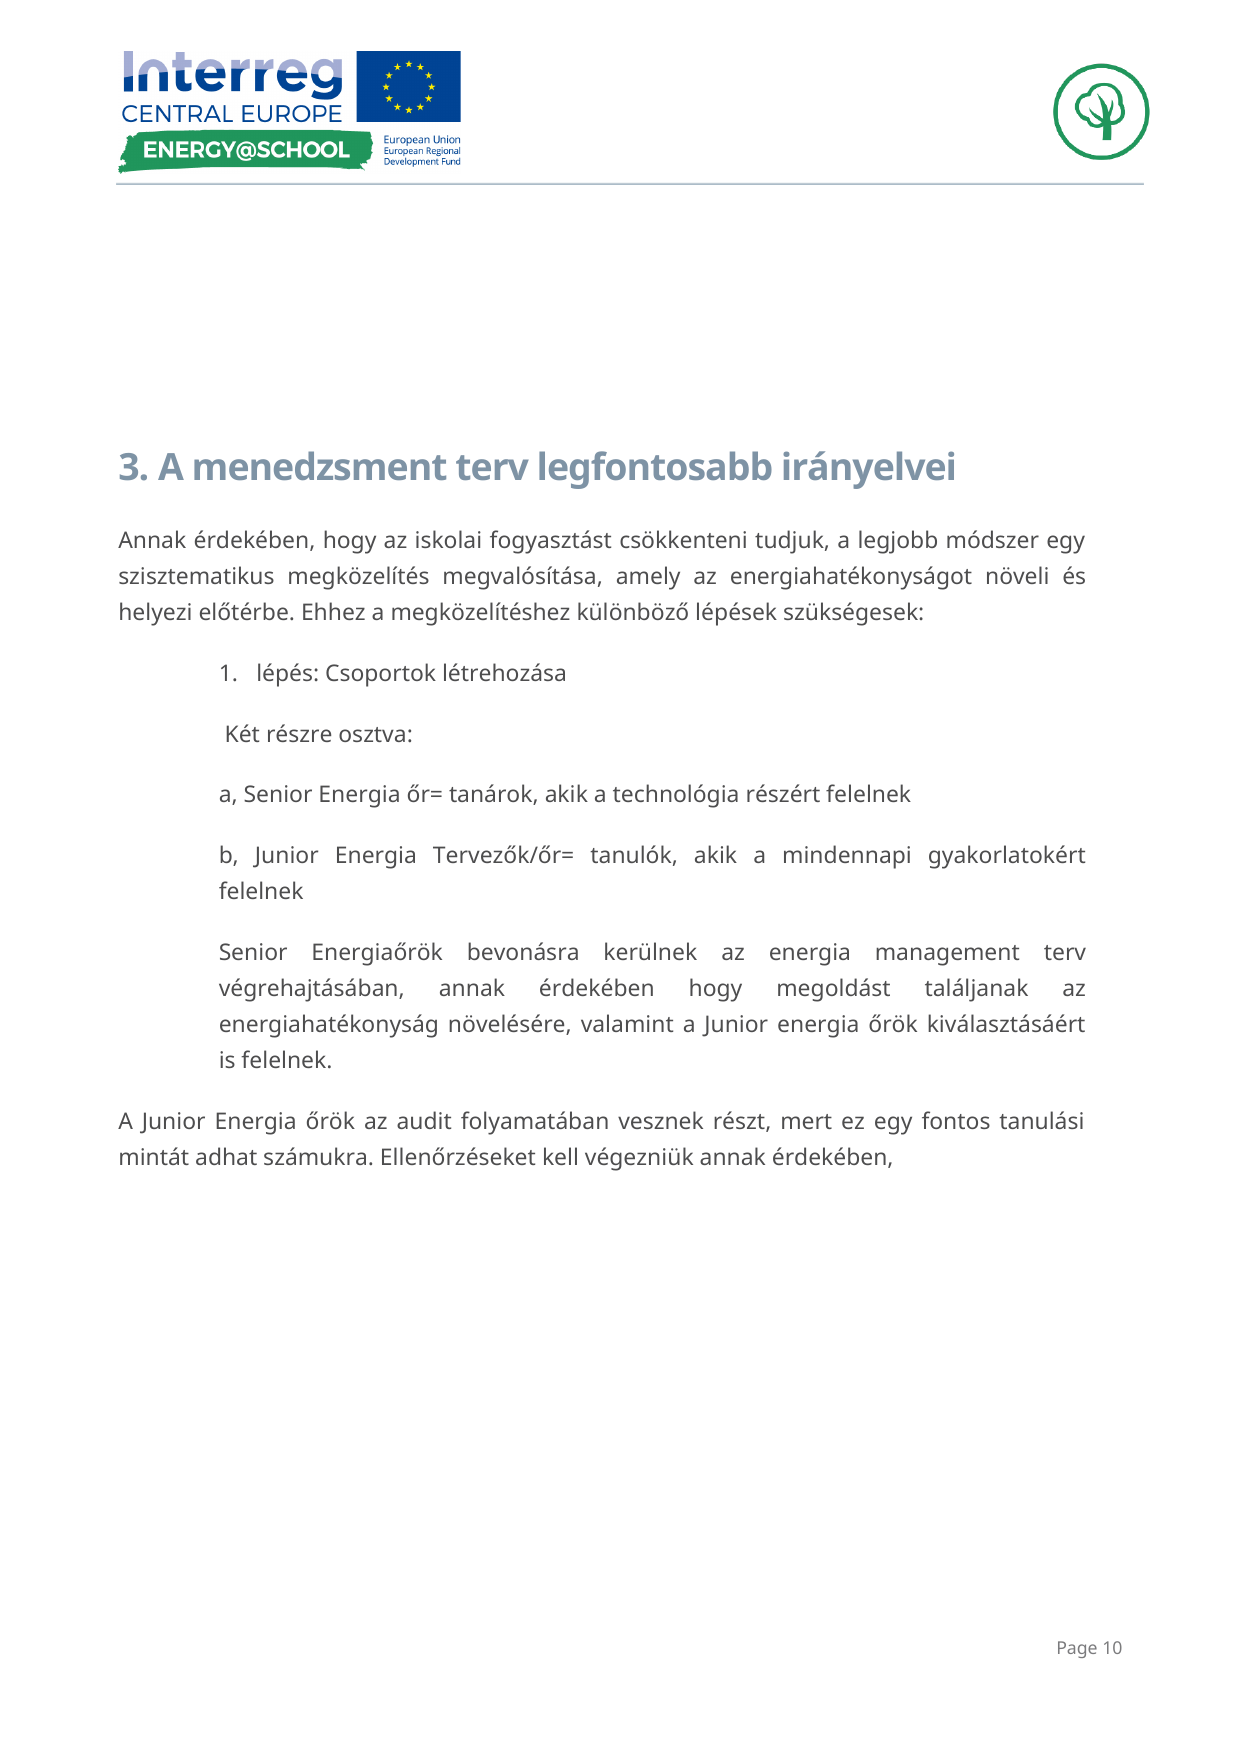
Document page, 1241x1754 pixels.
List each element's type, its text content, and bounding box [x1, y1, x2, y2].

list Senior Energiaőrök bevonásra kerülnek az energia management terv végrehajtásában, annak érdekében hogy megoldást találjanak az energiahatékonyság növelésére, valamint a Junior energia őrök kiválasztásáért is felelnek. [218, 936, 1087, 1075]
list a, Senior Energia őr= tanárok, akik a technológia részért felelnek [218, 778, 1087, 810]
list A Junior Energia őrök az audit folyamatában vesznek részt, mert ez egy fontos tanulási mintát adhat számukra. Ellenőrzéseket kell végezniük annak érdekében, [118, 1105, 1087, 1172]
picture [54, 1, 1190, 238]
list b, Junior Energia Tervezők/őr= tanulók, akik a mindennapi gyakorlatokért felelnek [218, 839, 1087, 907]
list Annak érdekében, hogy az iskolai fogyasztást csökkenteni tudjuk, a legjobb módszer egy szisztematikus megközelítés megvalósítása, amely az energiahatékonyságot növeli és helyezi előtérbe. Ehhez a megközelítéshez különböző lépések szükségesek: [118, 524, 1087, 627]
list Két részre osztva: [218, 717, 1087, 749]
text A menedzsment terv legfontosabb irányelvei [118, 440, 1087, 491]
list lépés: Csoportok létrehozása [218, 657, 1087, 688]
